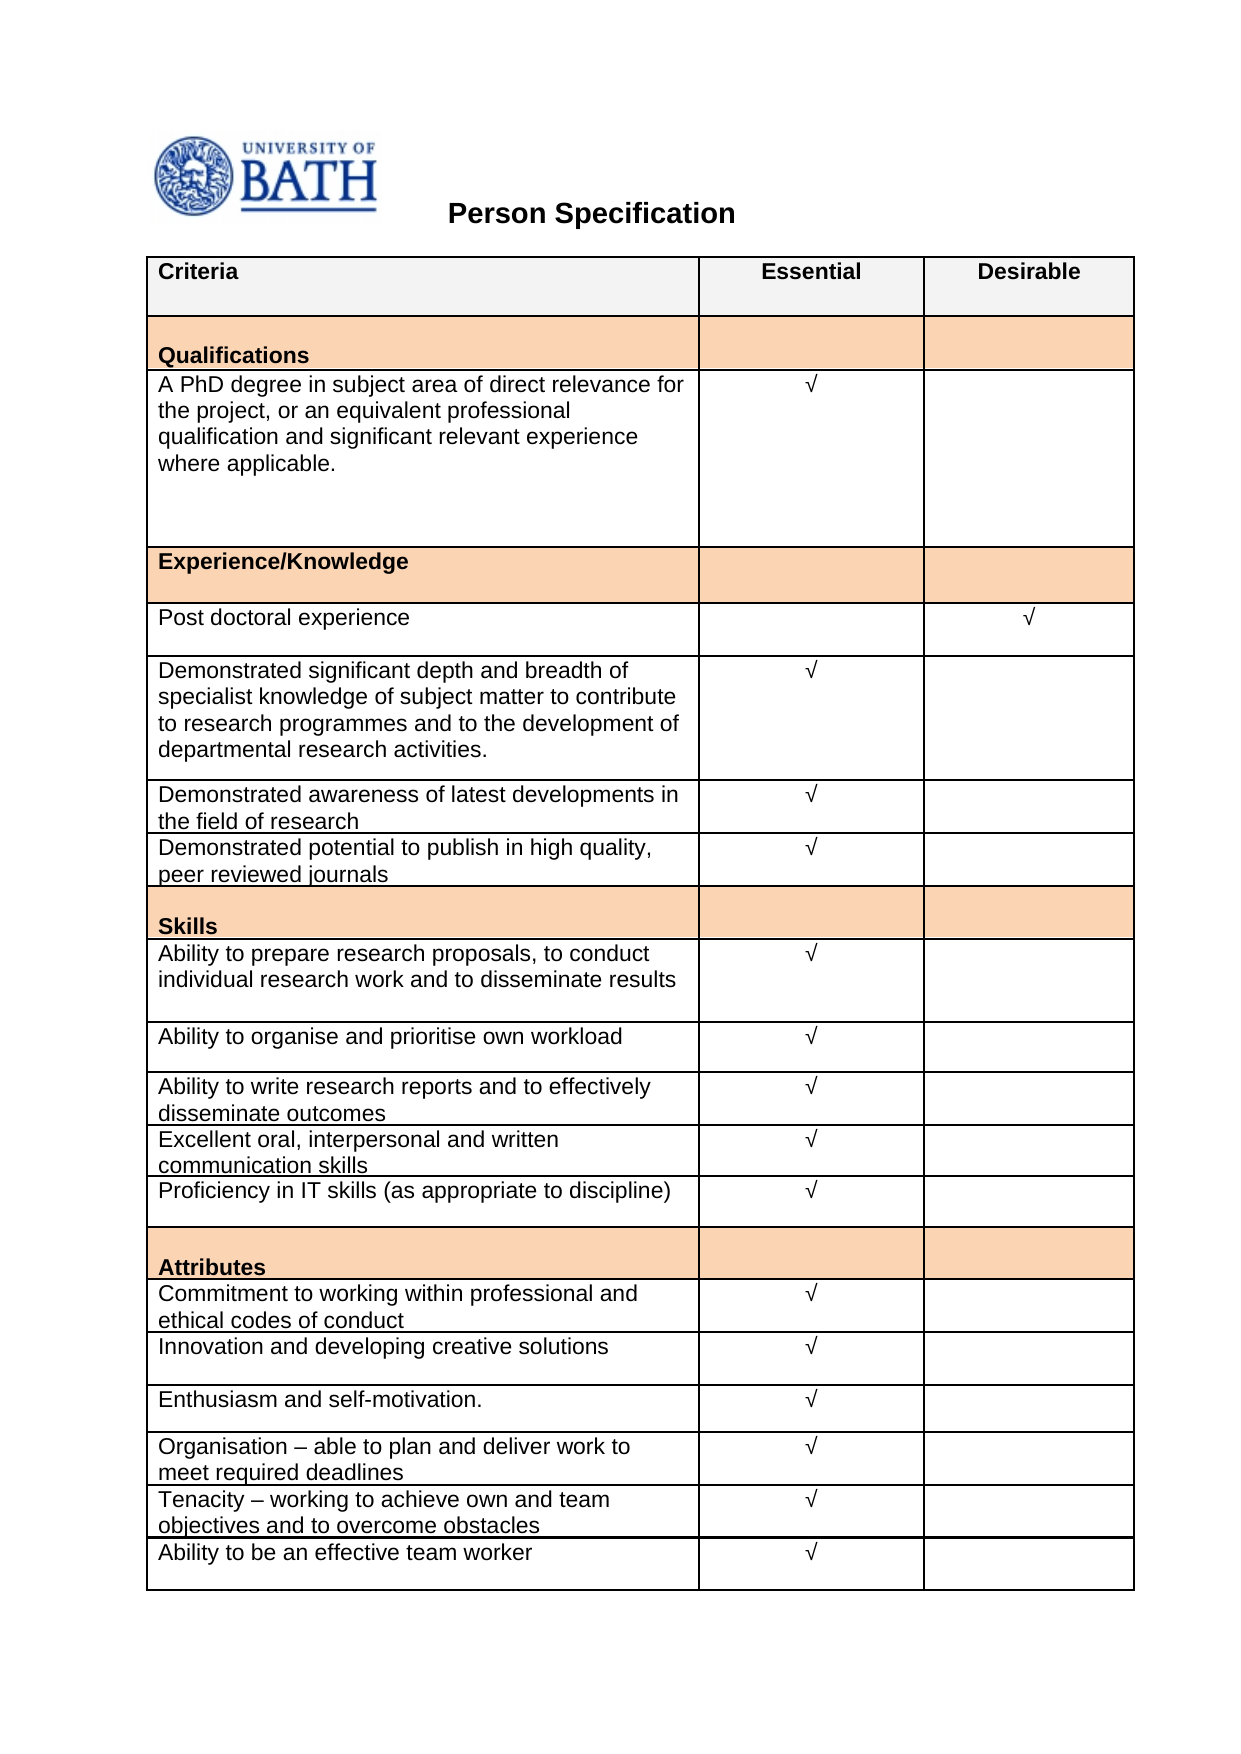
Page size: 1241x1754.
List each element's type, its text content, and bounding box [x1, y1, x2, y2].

table_cell [700, 887, 923, 937]
table_cell [925, 317, 1133, 368]
table_cell √ [925, 604, 1133, 655]
table_cell √ [700, 1280, 923, 1331]
table_cell [700, 548, 923, 602]
table_cell [925, 548, 1133, 602]
table_cell [925, 887, 1133, 937]
table_cell [925, 1073, 1133, 1124]
table_cell [925, 1386, 1133, 1431]
table_cell A PhD degree in subject area of direct relevance for the project, or an equivalent professional qualification and significant relevant experience where applicable. [148, 371, 698, 546]
table_cell [925, 1433, 1133, 1484]
table_cell Ability to prepare research proposals, to conduct individual research work and to disseminate results [148, 940, 698, 1021]
table_cell √ [700, 1433, 923, 1484]
table_cell [925, 1126, 1133, 1175]
table_cell Experience/Knowledge [148, 548, 698, 602]
table_cell [925, 1280, 1133, 1331]
table_cell √ [700, 1486, 923, 1536]
table_cell [925, 781, 1133, 832]
table_cell √ [700, 1177, 923, 1226]
table_cell [700, 604, 923, 655]
table_cell [925, 1228, 1133, 1278]
table_cell [925, 834, 1133, 885]
table_cell √ [700, 940, 923, 1021]
table_cell Ability to organise and prioritise own workload [148, 1023, 698, 1071]
table_header Essential [700, 258, 923, 315]
table_cell √ [700, 1073, 923, 1124]
table_cell Skills [148, 887, 698, 937]
table_cell [700, 1228, 923, 1278]
table_cell Innovation and developing creative solutions [148, 1333, 698, 1384]
table_cell Attributes [148, 1228, 698, 1278]
table_cell [925, 1333, 1133, 1384]
text Person Specification [148, 130, 1092, 230]
table_cell [925, 1023, 1133, 1071]
table_cell √ [700, 1023, 923, 1071]
table_cell √ [700, 371, 923, 546]
table_cell √ [700, 1333, 923, 1384]
table_cell √ [700, 1126, 923, 1175]
table_cell Enthusiasm and self-motivation. [148, 1386, 698, 1431]
table_cell Tenacity – working to achieve own and team objectives and to overcome obstacles [148, 1486, 698, 1536]
table_cell Ability to be an effective team worker [148, 1539, 698, 1589]
table_cell √ [700, 1386, 923, 1431]
table_cell [925, 1539, 1133, 1589]
table_cell Excellent oral, interpersonal and written communication skills [148, 1126, 698, 1175]
table_cell [700, 317, 923, 368]
table_cell Demonstrated awareness of latest developments in the field of research [148, 781, 698, 832]
table_cell Commitment to working within professional and ethical codes of conduct [148, 1280, 698, 1331]
table_cell Ability to write research reports and to effectively disseminate outcomes [148, 1073, 698, 1124]
table_cell [925, 1486, 1133, 1536]
table_header Criteria [148, 258, 698, 315]
table_cell Demonstrated potential to publish in high quality, peer reviewed journals [148, 834, 698, 885]
table_cell √ [700, 1539, 923, 1589]
table_cell [925, 940, 1133, 1021]
table_cell [925, 657, 1133, 779]
table_cell Proficiency in IT skills (as appropriate to discipline) [148, 1177, 698, 1226]
picture [147, 130, 383, 224]
table_cell Demonstrated significant depth and breadth of specialist knowledge of subject matter to contribute to research programmes and to the development of departmental research activities. [148, 657, 698, 779]
table_cell √ [700, 834, 923, 885]
table_cell [925, 1177, 1133, 1226]
table_cell Qualifications [148, 317, 698, 368]
table_header Desirable [925, 258, 1133, 315]
table_cell Organisation – able to plan and deliver work to meet required deadlines [148, 1433, 698, 1484]
table_cell Post doctoral experience [148, 604, 698, 655]
table_cell [925, 371, 1133, 546]
table_cell √ [700, 781, 923, 832]
table_cell √ [700, 657, 923, 779]
